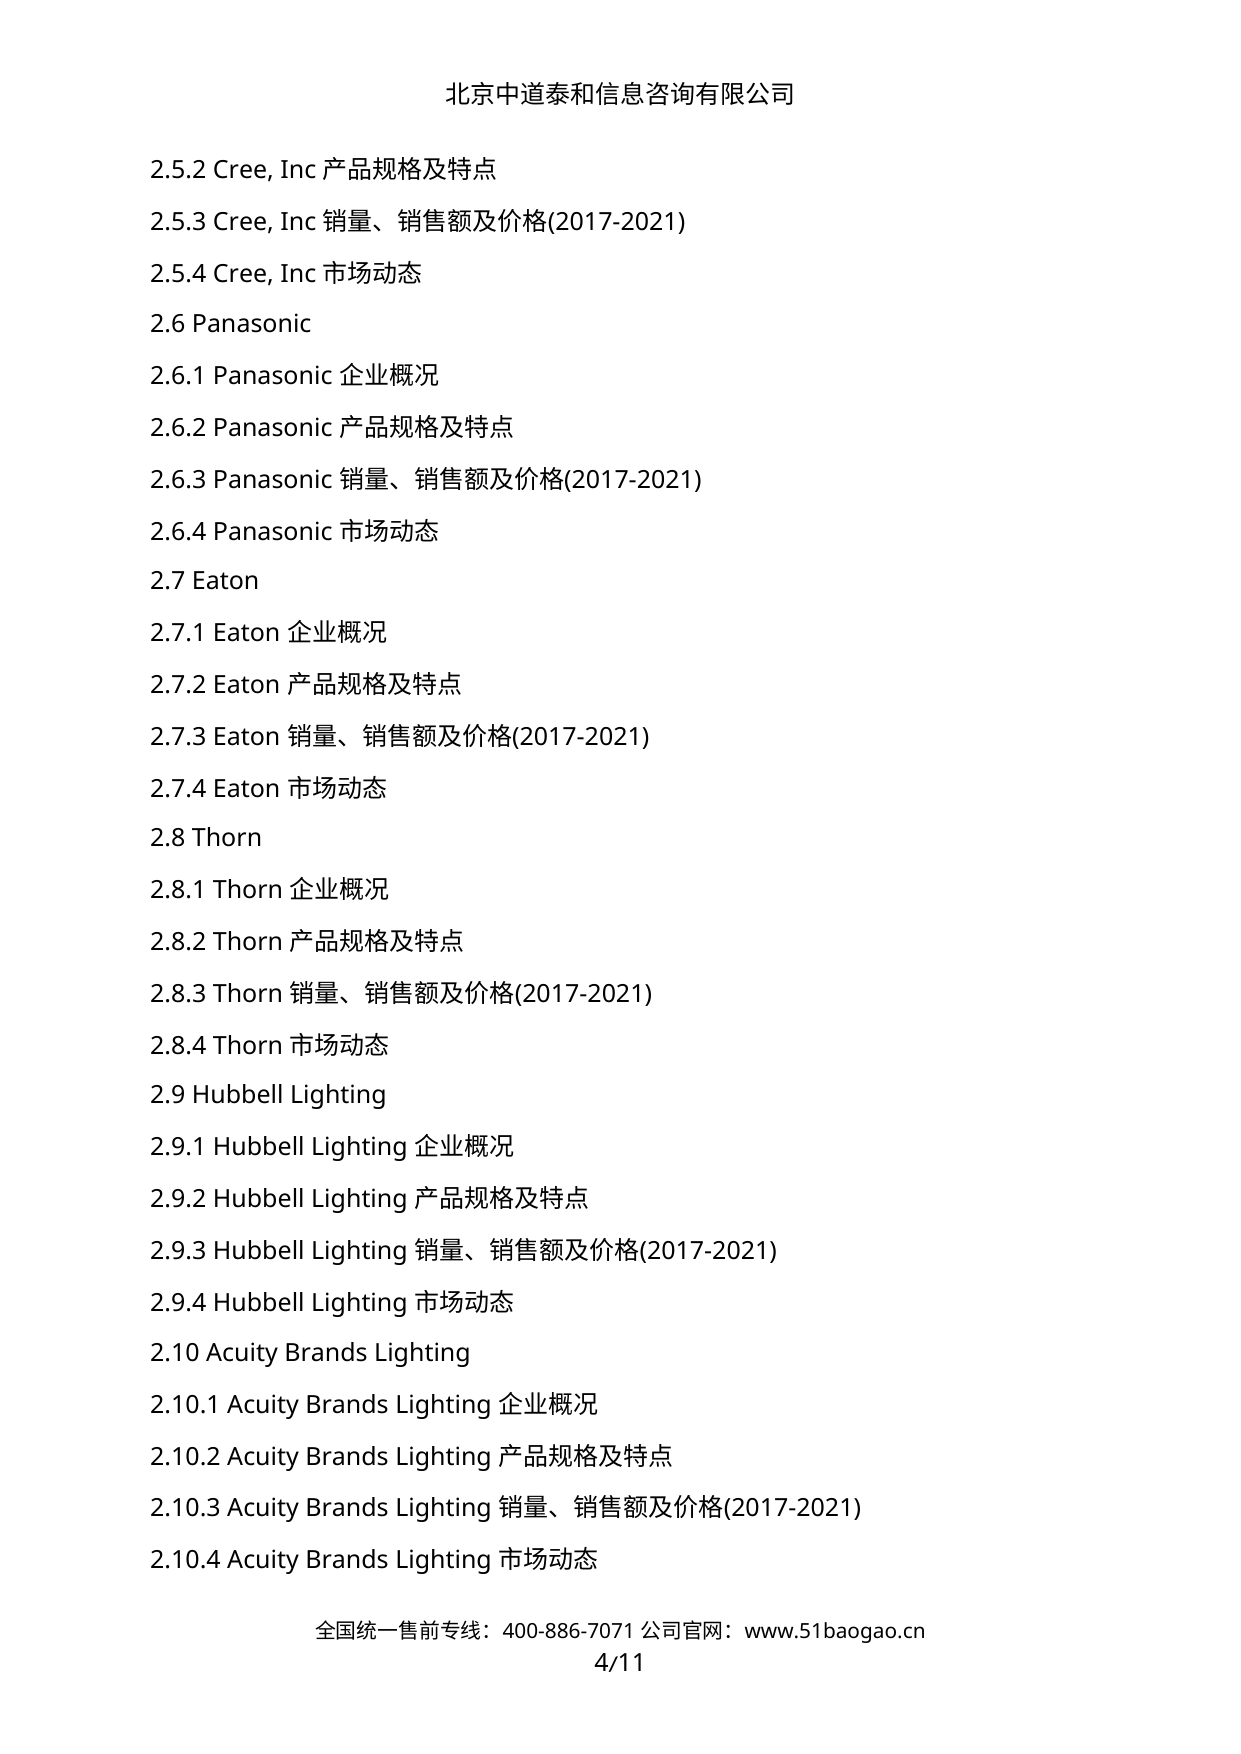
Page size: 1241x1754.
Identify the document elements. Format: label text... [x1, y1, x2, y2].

text 2.10.1 Acuity Brands Lighting 企业概况 [150, 1384, 1090, 1420]
text 2.9.4 Hubbell Lighting 市场动态 [150, 1282, 1090, 1319]
text 2.6.2 Panasonic 产品规格及特点 [150, 407, 1090, 443]
text 2.7.2 Eaton 产品规格及特点 [150, 664, 1090, 701]
text 2.9.3 Hubbell Lighting 销量、销售额及价格(2017-2021) [150, 1231, 1090, 1267]
text 2.8.2 Thorn 产品规格及特点 [150, 922, 1090, 958]
text 2.8.3 Thorn 销量、销售额及价格(2017-2021) [150, 973, 1090, 1010]
text 2.6.4 Panasonic 市场动态 [150, 511, 1090, 547]
text 2.8.1 Thorn 企业概况 [150, 870, 1090, 906]
text 2.9 Hubbell Lighting [150, 1077, 1090, 1111]
text 2.6.1 Panasonic 企业概况 [150, 355, 1090, 392]
text 2.9.2 Hubbell Lighting 产品规格及特点 [150, 1179, 1090, 1215]
text 2.10.3 Acuity Brands Lighting 销量、销售额及价格(2017-2021) [150, 1488, 1090, 1524]
text 2.7.4 Eaton 市场动态 [150, 768, 1090, 804]
text 2.6 Panasonic [150, 306, 1090, 340]
text 2.5.4 Cree, Inc 市场动态 [150, 254, 1090, 290]
text 2.8 Thorn [150, 820, 1090, 854]
text 2.10 Acuity Brands Lighting [150, 1334, 1090, 1368]
text 2.10.4 Acuity Brands Lighting 市场动态 [150, 1540, 1090, 1576]
text 2.7.3 Eaton 销量、销售额及价格(2017-2021) [150, 716, 1090, 752]
text 2.5.3 Cree, Inc 销量、销售额及价格(2017-2021) [150, 202, 1090, 238]
text 2.8.4 Thorn 市场动态 [150, 1025, 1090, 1062]
text 2.7 Eaton [150, 563, 1090, 597]
text 2.9.1 Hubbell Lighting 企业概况 [150, 1127, 1090, 1163]
text 2.10.2 Acuity Brands Lighting 产品规格及特点 [150, 1436, 1090, 1472]
text 2.7.1 Eaton 企业概况 [150, 612, 1090, 649]
text 2.5.2 Cree, Inc 产品规格及特点 [150, 150, 1090, 186]
text 2.6.3 Panasonic 销量、销售额及价格(2017-2021) [150, 459, 1090, 495]
